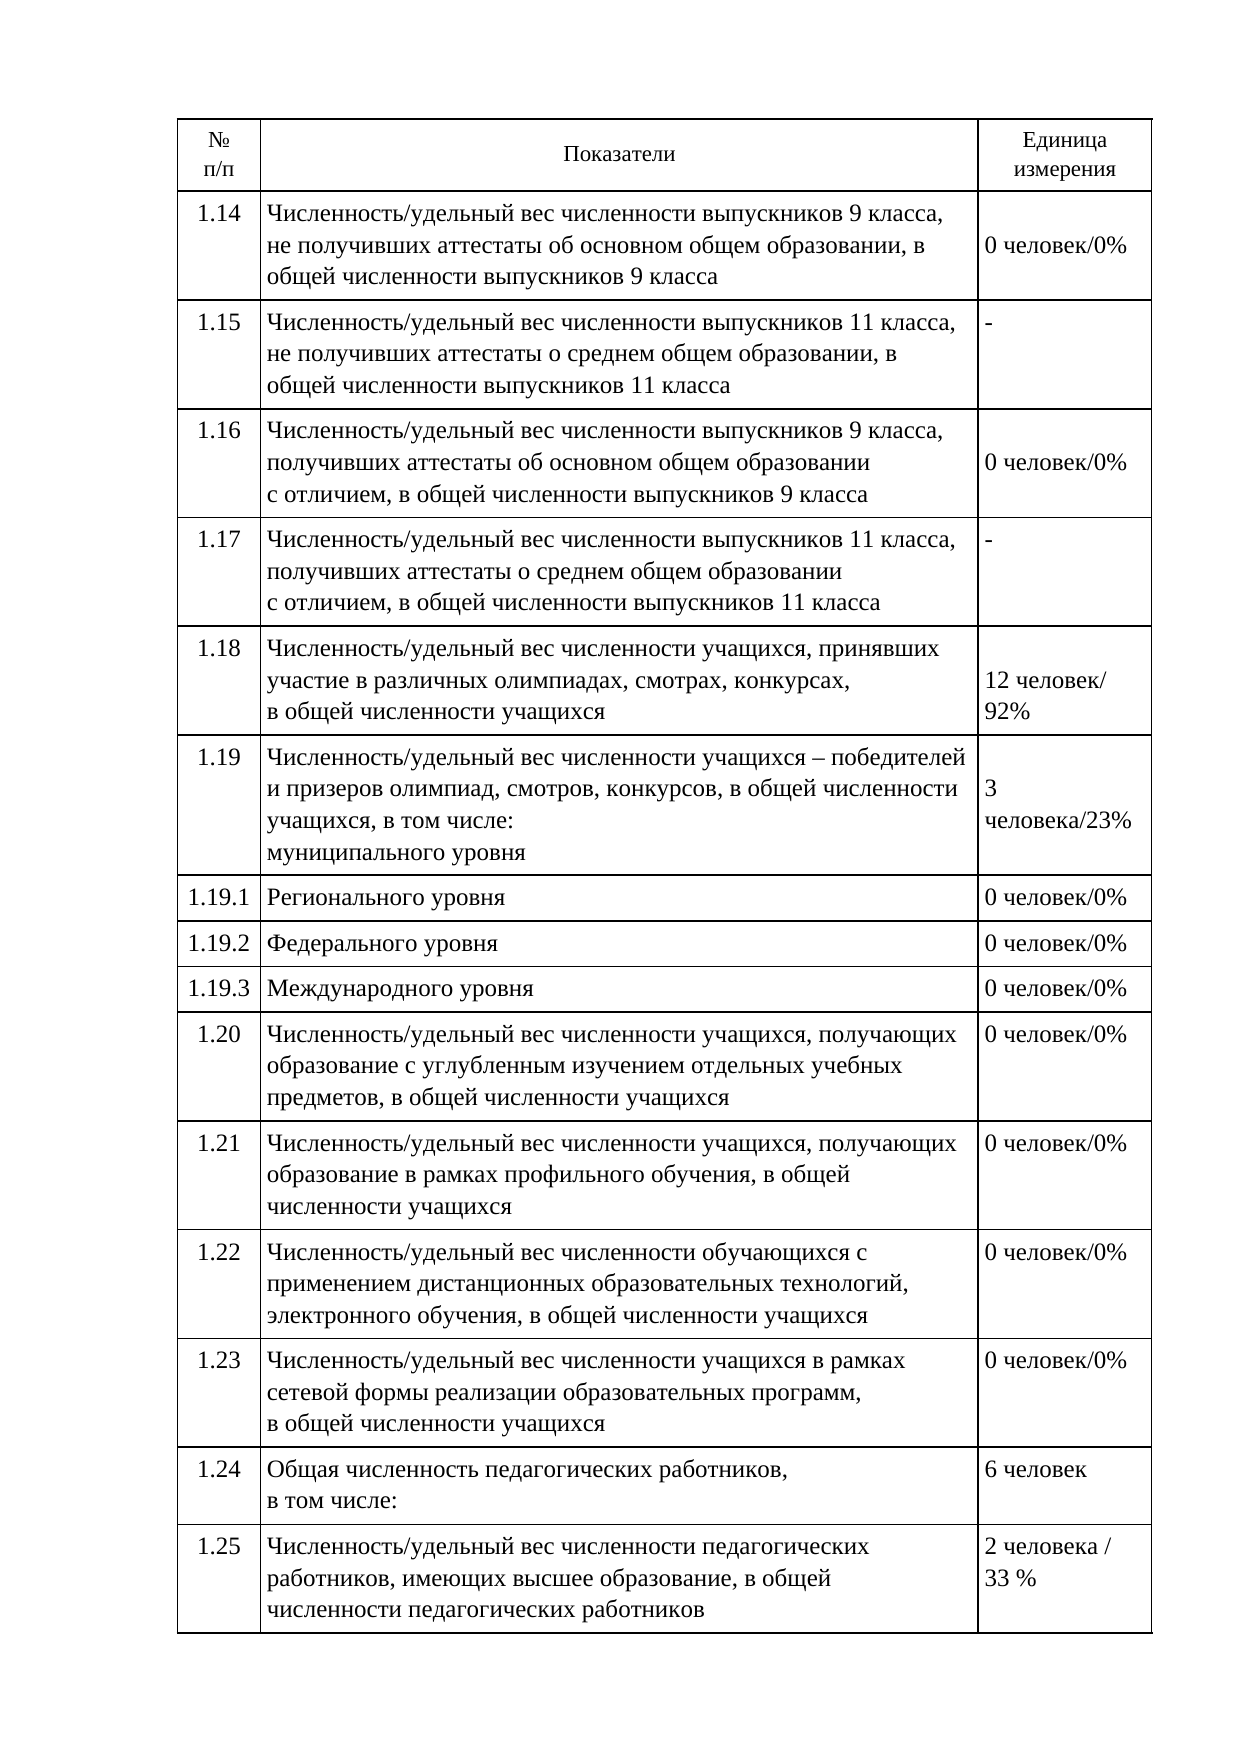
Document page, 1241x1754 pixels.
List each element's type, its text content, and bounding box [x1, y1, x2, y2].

table_cell Федерального уровня [261, 922, 977, 966]
table_cell Численность/удельный вес численности учащихся, получающих образование в рамках профильного обучения, в общей численности учащихся [261, 1122, 977, 1229]
table_cell 6 человек [979, 1448, 1151, 1523]
table_cell Международного уровня [261, 967, 977, 1011]
table_cell 1.18 [178, 627, 260, 734]
table_header Единица измерения [979, 120, 1151, 190]
table_cell 0 человек/0% [979, 1230, 1151, 1337]
table_cell Общая численность педагогических работников, в том числе: [261, 1448, 977, 1523]
table_cell 1.15 [178, 301, 260, 408]
table_cell 1.21 [178, 1122, 260, 1229]
table_cell 1.14 [178, 192, 260, 299]
table_cell Численность/удельный вес численности учащихся в рамках сетевой формы реализации образовательных программ, в общей численности учащихся [261, 1339, 977, 1446]
table_cell 1.17 [178, 518, 260, 625]
table_cell Регионального уровня [261, 876, 977, 920]
table_cell - [979, 518, 1151, 625]
table_cell 1.23 [178, 1339, 260, 1446]
table_cell 2 человека / 33 % [979, 1525, 1151, 1632]
table_cell 1.25 [178, 1525, 260, 1632]
table_cell Численность/удельный вес численности выпускников 11 класса, получивших аттестаты о среднем общем образовании с отличием, в общей численности выпускников 11 класса [261, 518, 977, 625]
table_cell Численность/удельный вес численности учащихся, принявших участие в различных олимпиадах, смотрах, конкурсах, в общей численности учащихся [261, 627, 977, 734]
table_cell 3 человека/23% [979, 736, 1151, 874]
table_cell 1.20 [178, 1013, 260, 1120]
table_cell Численность/удельный вес численности учащихся – победителей и призеров олимпиад, смотров, конкурсов, в общей численности учащихся, в том числе: муниципального уровня [261, 736, 977, 874]
table_cell 1.19.1 [178, 876, 260, 920]
table_cell Численность/удельный вес численности выпускников 9 класса, получивших аттестаты об основном общем образовании с отличием, в общей численности выпускников 9 класса [261, 410, 977, 517]
table_cell 0 человек/0% [979, 192, 1151, 299]
table_header № п/п [178, 120, 260, 190]
table_header Показатели [261, 120, 977, 190]
table_cell 1.19.3 [178, 967, 260, 1011]
table_cell Численность/удельный вес численности педагогических работников, имеющих высшее образование, в общей численности педагогических работников [261, 1525, 977, 1632]
table_cell 1.19.2 [178, 922, 260, 966]
table_cell - [979, 301, 1151, 408]
table_cell 1.22 [178, 1230, 260, 1337]
table_cell Численность/удельный вес численности выпускников 11 класса, не получивших аттестаты о среднем общем образовании, в общей численности выпускников 11 класса [261, 301, 977, 408]
table_cell Численность/удельный вес численности обучающихся с применением дистанционных образовательных технологий, электронного обучения, в общей численности учащихся [261, 1230, 977, 1337]
table_cell 0 человек/0% [979, 1013, 1151, 1120]
table_cell 1.16 [178, 410, 260, 517]
table_cell 1.24 [178, 1448, 260, 1523]
table_cell 0 человек/0% [979, 922, 1151, 966]
table_cell Численность/удельный вес численности учащихся, получающих образование с углубленным изучением отдельных учебных предметов, в общей численности учащихся [261, 1013, 977, 1120]
table_cell 0 человек/0% [979, 876, 1151, 920]
table_cell 0 человек/0% [979, 1339, 1151, 1446]
table_cell 0 человек/0% [979, 410, 1151, 517]
table_cell 12 человек/ 92% [979, 627, 1151, 734]
table_cell 0 человек/0% [979, 967, 1151, 1011]
table_cell 1.19 [178, 736, 260, 874]
table_cell 0 человек/0% [979, 1122, 1151, 1229]
table_cell Численность/удельный вес численности выпускников 9 класса, не получивших аттестаты об основном общем образовании, в общей численности выпускников 9 класса [261, 192, 977, 299]
